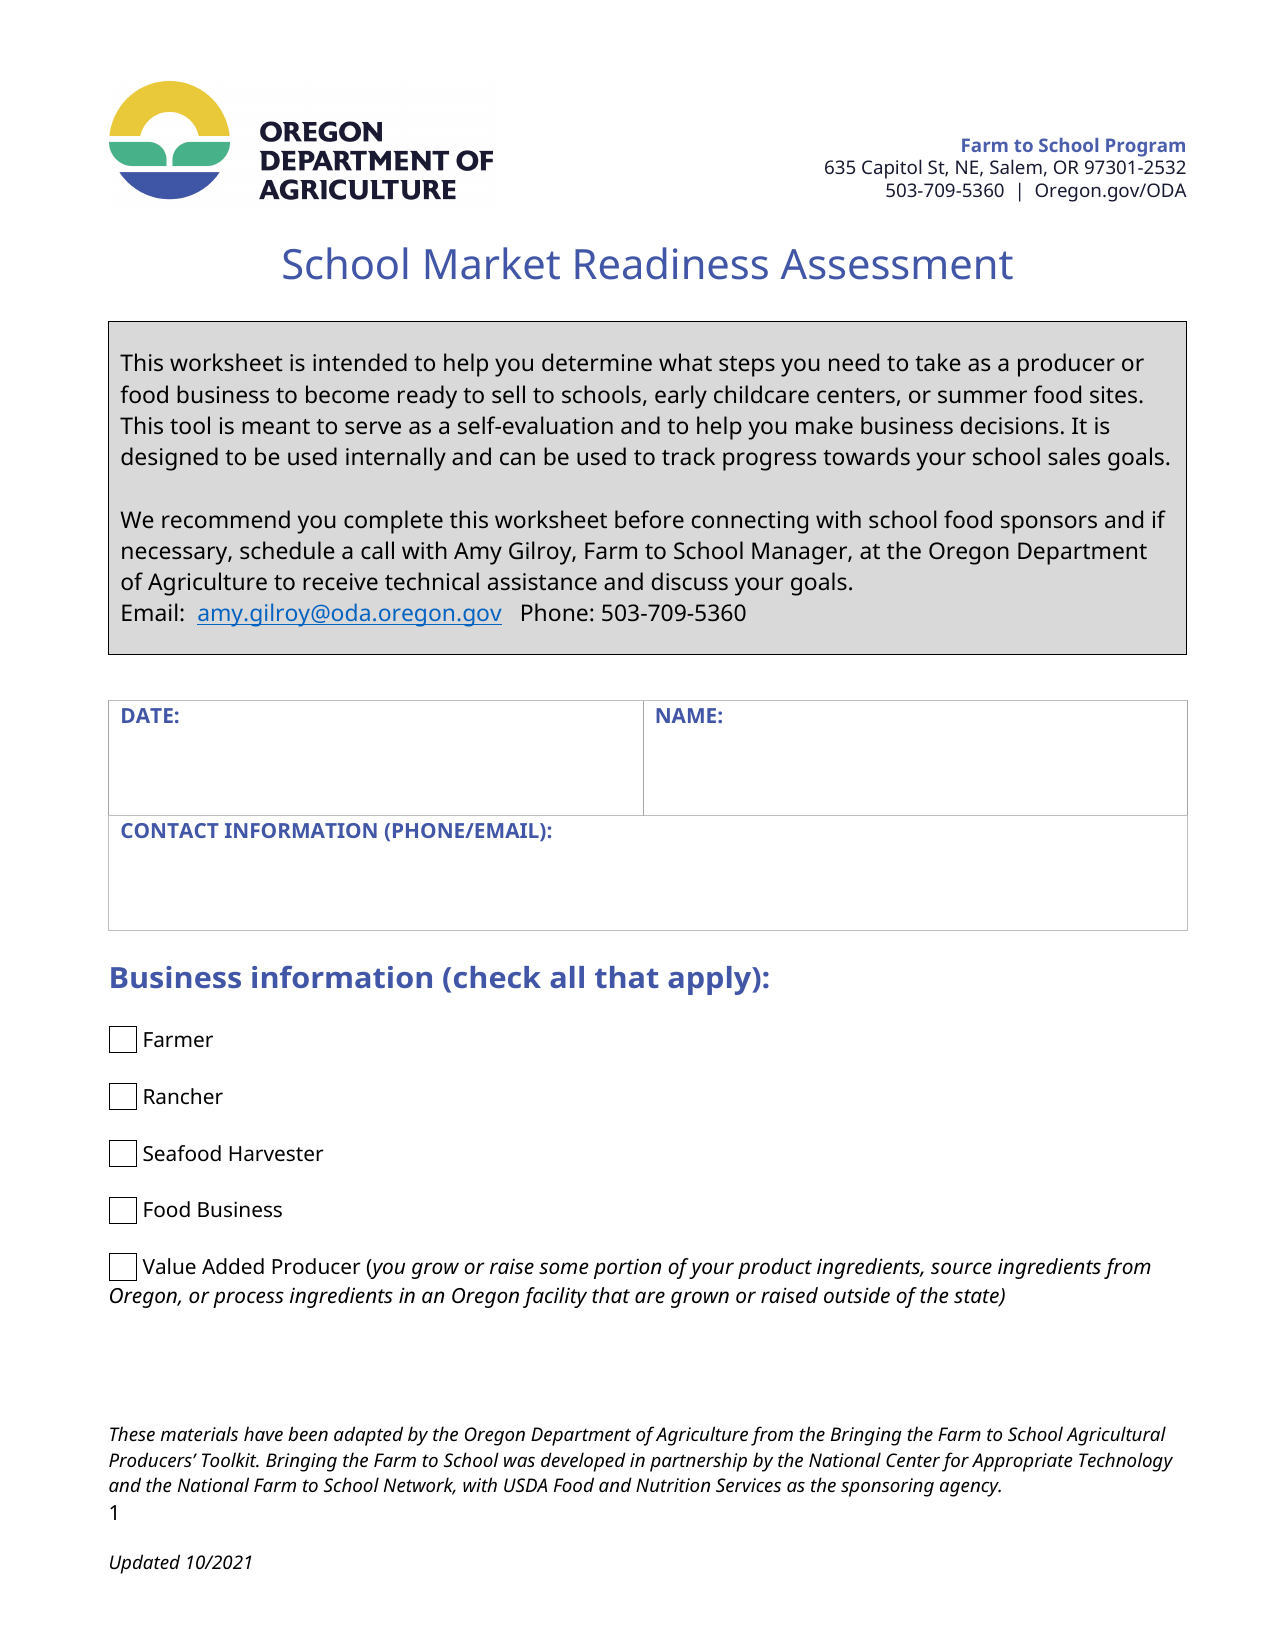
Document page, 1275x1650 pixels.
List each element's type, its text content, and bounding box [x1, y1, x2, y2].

table_cell CONTACT INFORMATION (PHONE/EMAIL): [109, 816, 1187, 930]
text Farmer [108, 1025, 1186, 1053]
text Food Business [108, 1196, 1186, 1224]
text Value Added Producer (you grow or raise some portion of your product ingredients, source ingredients from Oregon, or process ingredients in an Oregon facility that are grown or raised outside of the state) [108, 1252, 1186, 1309]
table_header This worksheet is intended to help you determine what steps you need to take as a producer or food business to become ready to sell to schools, early childcare centers, or summer food sites. This tool is meant to serve as a self-evaluation and to help you make business decisions. It is designed to be used internally and can be used to track progress towards your school sales goals. We recommend you complete this worksheet before connecting with school food sponsors and if necessary, schedule a call with Amy Gilroy, Farm to School Manager, at the Oregon Department of Agriculture to receive technical assistance and discuss your goals. Email: amy.gilroy@oda.oregon.gov Phone: 503-709-5360 [109, 322, 1186, 654]
picture [108, 75, 496, 207]
table_header DATE: [109, 701, 643, 815]
text Rancher [108, 1082, 1186, 1110]
text School Market Readiness Assessment [108, 234, 1186, 291]
text Business information (check all that apply): [108, 957, 1186, 997]
table_header NAME: [644, 701, 1187, 815]
text Seafood Harvester [108, 1139, 1186, 1167]
